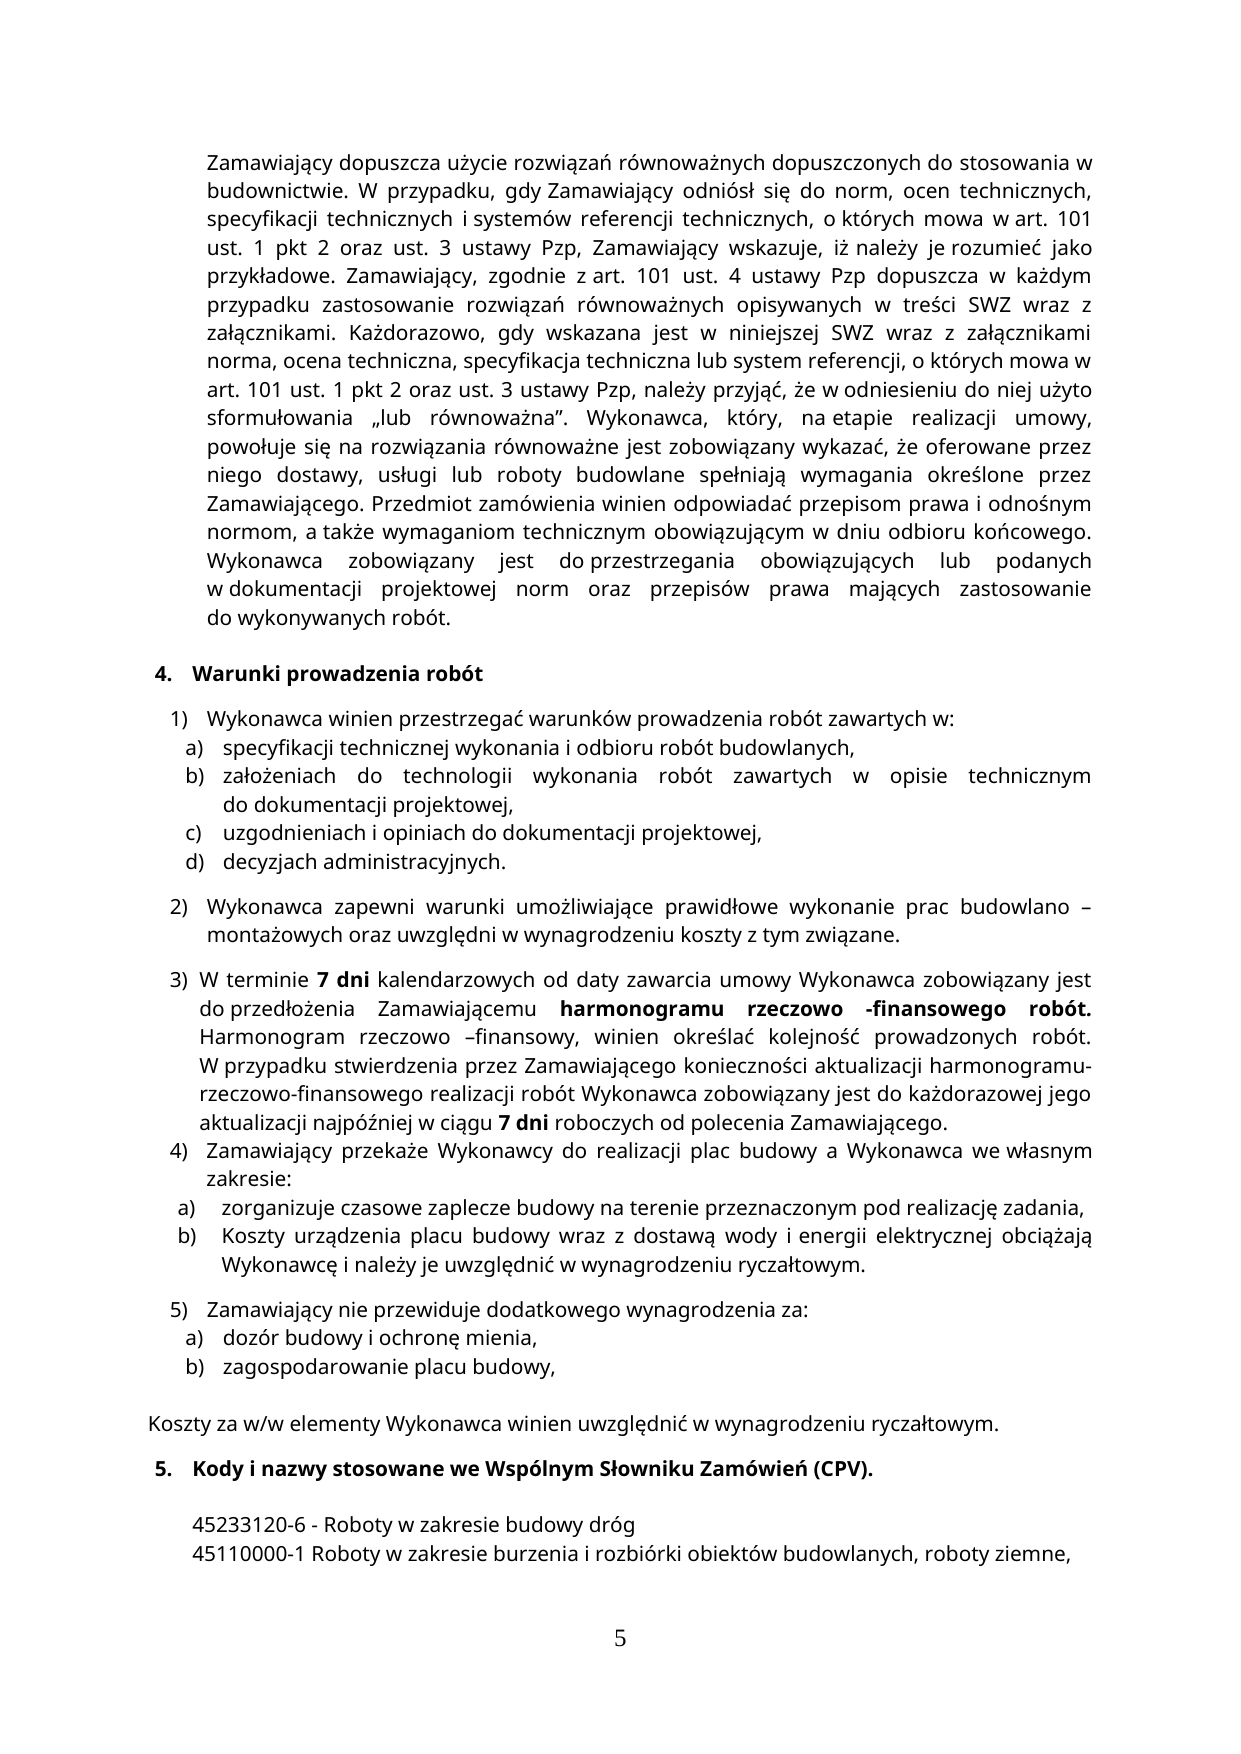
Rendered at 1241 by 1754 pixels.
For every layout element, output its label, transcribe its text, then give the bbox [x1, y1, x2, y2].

list decyzjach administracyjnych. [185, 847, 1093, 875]
list Warunki prowadzenia robót [154, 659, 1093, 688]
list 45110000-1 Roboty w zakresie burzenia i rozbiórki obiektów budowlanych, roboty ziemne, [192, 1539, 1093, 1567]
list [169, 148, 1093, 631]
list dozór budowy i ochronę mienia, [185, 1323, 1093, 1352]
list Zamawiający przekaże Wykonawcy do realizacji plac budowy a Wykonawca we własnym zakresie: [169, 1136, 1093, 1193]
text Koszty za w/w elementy Wykonawca winien uwzględnić w wynagrodzeniu ryczałtowym. [148, 1409, 1093, 1437]
list zorganizuje czasowe zaplecze budowy na terenie przeznaczonym pod realizację zadania, [177, 1193, 1093, 1221]
list W terminie 7 dni kalendarzowych od daty zawarcia umowy Wykonawca zobowiązany jest do przedłożenia Zamawiającemu harmonogramu rzeczowo -finansowego robót. Harmonogram rzeczowo –finansowy, winien określać kolejność prowadzonych robót. W przypadku stwierdzenia przez Zamawiającego konieczności aktualizacji harmonogramu-rzeczowo-finansowego realizacji robót Wykonawca zobowiązany jest do każdorazowej jego aktualizacji najpóźniej w ciągu 7 dni roboczych od polecenia Zamawiającego. [169, 965, 1093, 1136]
list uzgodnieniach i opiniach do dokumentacji projektowej, [185, 818, 1093, 847]
list Wykonawca winien przestrzegać warunków prowadzenia robót zawartych w: [169, 704, 1093, 733]
list założeniach do technologii wykonania robót zawartych w opisie technicznym do dokumentacji projektowej, [185, 761, 1093, 818]
list Koszty urządzenia placu budowy wraz z dostawą wody i energii elektrycznej obciążają Wykonawcę i należy je uwzględnić w wynagrodzeniu ryczałtowym. [177, 1221, 1093, 1278]
list specyfikacji technicznej wykonania i odbioru robót budowlanych, [185, 733, 1093, 761]
list Zamawiający nie przewiduje dodatkowego wynagrodzenia za: [169, 1295, 1093, 1323]
list Wykonawca zapewni warunki umożliwiające prawidłowe wykonanie prac budowlano – montażowych oraz uwzględni w wynagrodzeniu koszty z tym związane. [169, 892, 1093, 949]
list 45233120-6 - Roboty w zakresie budowy dróg [192, 1511, 1093, 1539]
list zagospodarowanie placu budowy, [185, 1352, 1093, 1380]
list Kody i nazwy stosowane we Wspólnym Słowniku Zamówień (CPV). [154, 1454, 1093, 1482]
